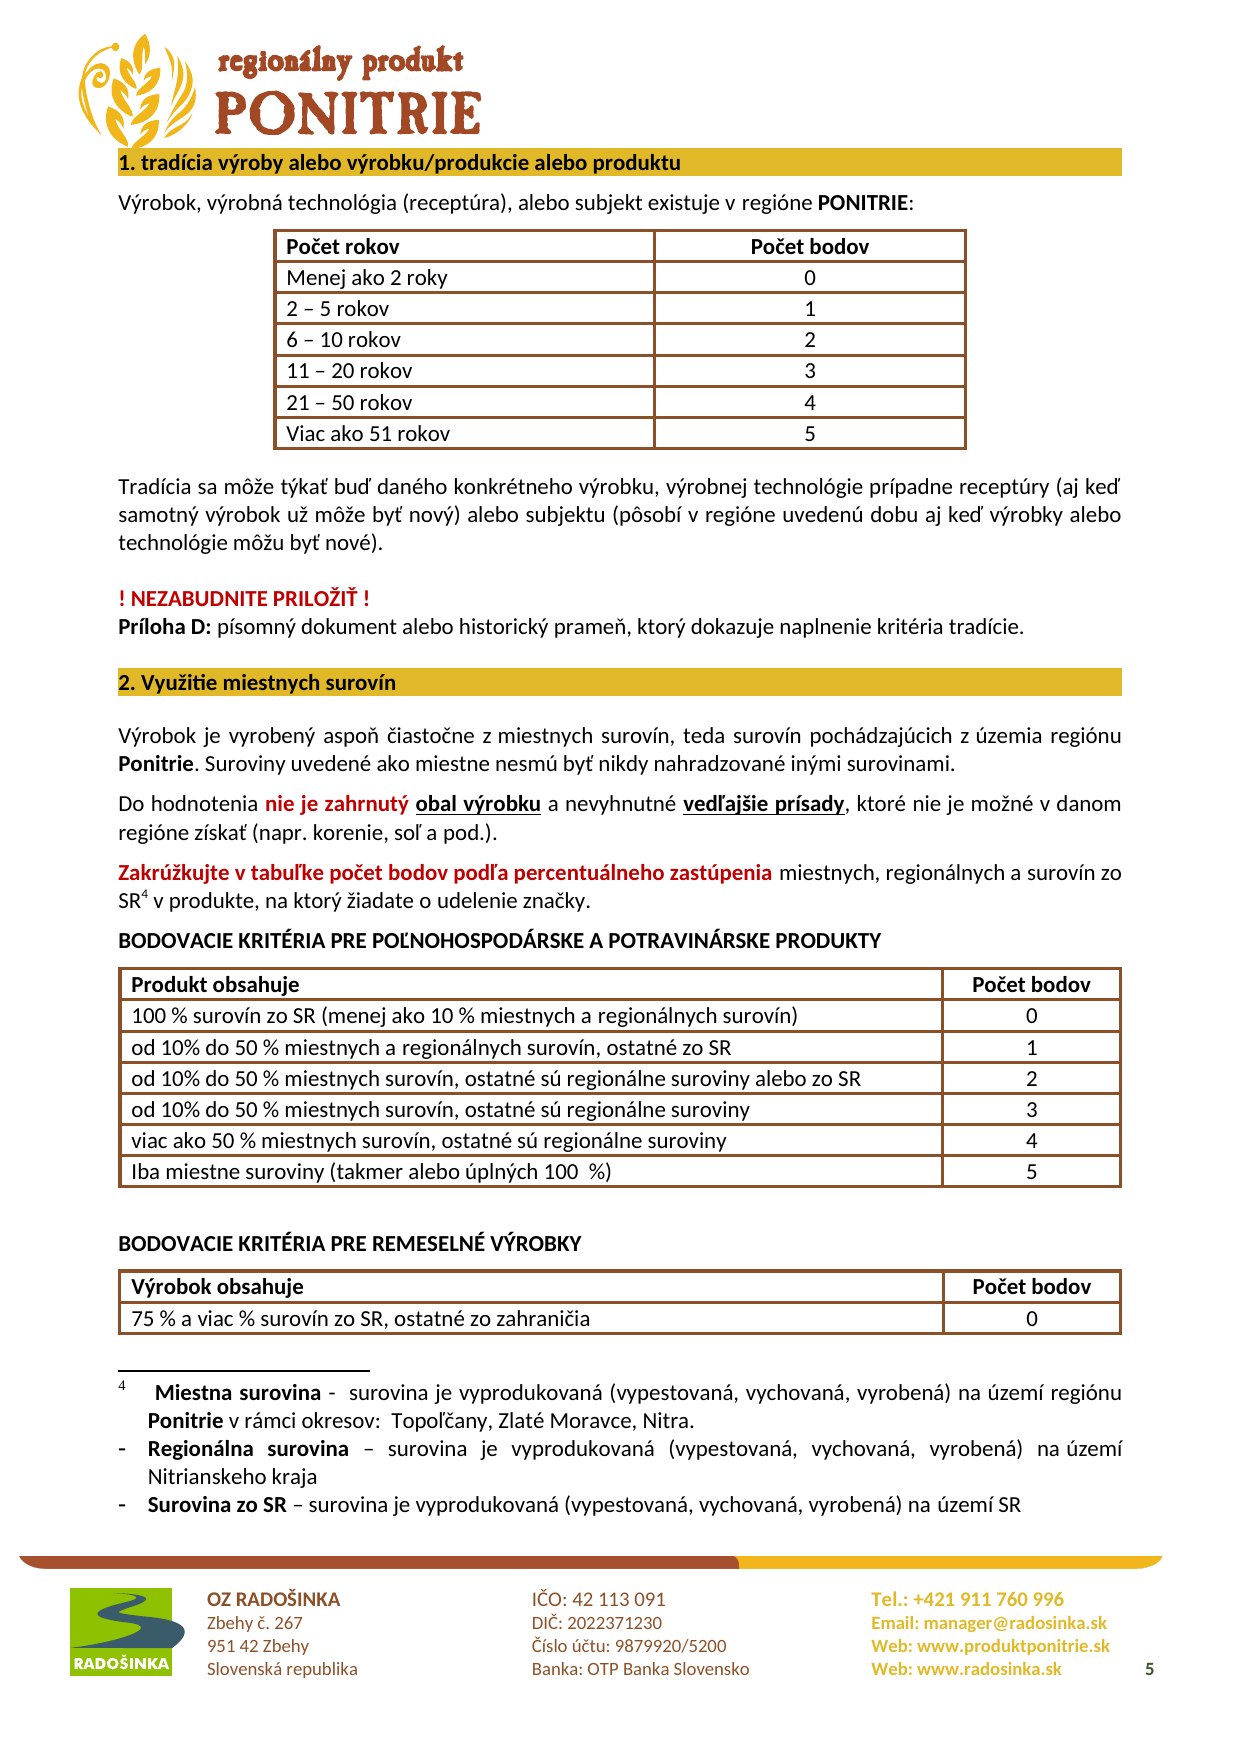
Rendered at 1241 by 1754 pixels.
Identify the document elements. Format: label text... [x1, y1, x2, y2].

table_cell 3 [656, 357, 964, 384]
text Zakrúžkujte v tabuľke počet bodov podľa percentuálneho zastúpenia miestnych, regionálnych a surovín zo SR v produkte, na ktorý žiadate o udelenie značky. [118, 858, 1122, 914]
table_cell od 10% do 50 % miestnych surovín, ostatné sú regionálne suroviny alebo zo SR [122, 1064, 941, 1092]
table_cell 0 [944, 1001, 1119, 1029]
table_cell 0 [945, 1304, 1119, 1332]
table_cell 0 [656, 263, 964, 291]
text Do hodnotenia nie je zahrnutý obal výrobku a nevyhnutné vedľajšie prísady, ktoré nie je možné v danom regióne získať (napr. korenie, soľ a pod.). [118, 789, 1122, 846]
table_header Počet bodov [944, 970, 1119, 998]
table_cell 4 [656, 388, 964, 416]
table_cell Viac ako 51 rokov [277, 419, 653, 447]
table_cell 11 – 20 rokov [277, 357, 653, 384]
picture [18, 1556, 1163, 1569]
table_cell 5 [656, 419, 964, 447]
table_cell 21 – 50 rokov [277, 388, 653, 416]
table_cell 2 – 5 rokov [277, 294, 653, 322]
table_cell 75 % a viac % surovín zo SR, ostatné zo zahraničia [121, 1304, 942, 1332]
table_cell 100 % surovín zo SR (menej ako 10 % miestnych a regionálnych surovín) [122, 1001, 941, 1029]
table_cell Iba miestne suroviny (takmer alebo úplných 100 %) [122, 1157, 941, 1185]
text Príloha D: písomný dokument alebo historický prameň, ktorý dokazuje naplnenie kritéria tradície. [118, 612, 1122, 640]
text Výrobok, výrobná technológia (receptúra), alebo subjekt existuje v regióne PONITRIE: [118, 188, 1122, 216]
text Výrobok je vyrobený aspoň čiastočne z miestnych surovín, teda surovín pochádzajúcich z územia regiónu Ponitrie. Suroviny uvedené ako miestne nesmú byť nikdy nahradzované inými surovinami. [118, 721, 1122, 777]
table_cell Menej ako 2 roky [277, 263, 653, 291]
table_header Počet bodov [656, 232, 964, 260]
table_cell 3 [944, 1095, 1119, 1123]
table_header Výrobok obsahuje [121, 1273, 942, 1301]
text 2. Využitie miestnych surovín [118, 668, 1122, 696]
table_cell 2 [656, 325, 964, 353]
table_cell 4 [944, 1126, 1119, 1154]
table_cell 5 [944, 1157, 1119, 1185]
text ! NEZABUDNITE PRILOŽIŤ ! [118, 584, 1122, 612]
table_header Počet rokov [277, 232, 653, 260]
text BODOVACIE KRITÉRIA PRE REMESELNÉ VÝROBKY [118, 1229, 1122, 1257]
text BODOVACIE KRITÉRIA PRE POĽNOHOSPODÁRSKE A POTRAVINÁRSKE PRODUKTY [118, 927, 1122, 955]
text Tradícia sa môže týkať buď daného konkrétneho výrobku, výrobnej technológie prípadne receptúry (aj keď samotný výrobok už môže byť nový) alebo subjektu (pôsobí v regióne uvedenú dobu aj keď výrobky alebo technológie môžu byť nové). [118, 472, 1122, 556]
text 1. tradícia výroby alebo výrobku/produkcie alebo produktu [118, 148, 1122, 176]
table_header Počet bodov [945, 1273, 1119, 1301]
table_cell 6 – 10 rokov [277, 325, 653, 353]
table_cell od 10% do 50 % miestnych surovín, ostatné sú regionálne suroviny [122, 1095, 941, 1123]
table_header Produkt obsahuje [122, 970, 941, 998]
table_cell 1 [944, 1033, 1119, 1061]
table_cell 2 [944, 1064, 1119, 1092]
table_cell viac ako 50 % miestnych surovín, ostatné sú regionálne suroviny [122, 1126, 941, 1154]
table_cell od 10% do 50 % miestnych a regionálnych surovín, ostatné zo SR [122, 1033, 941, 1061]
table_cell 1 [656, 294, 964, 322]
